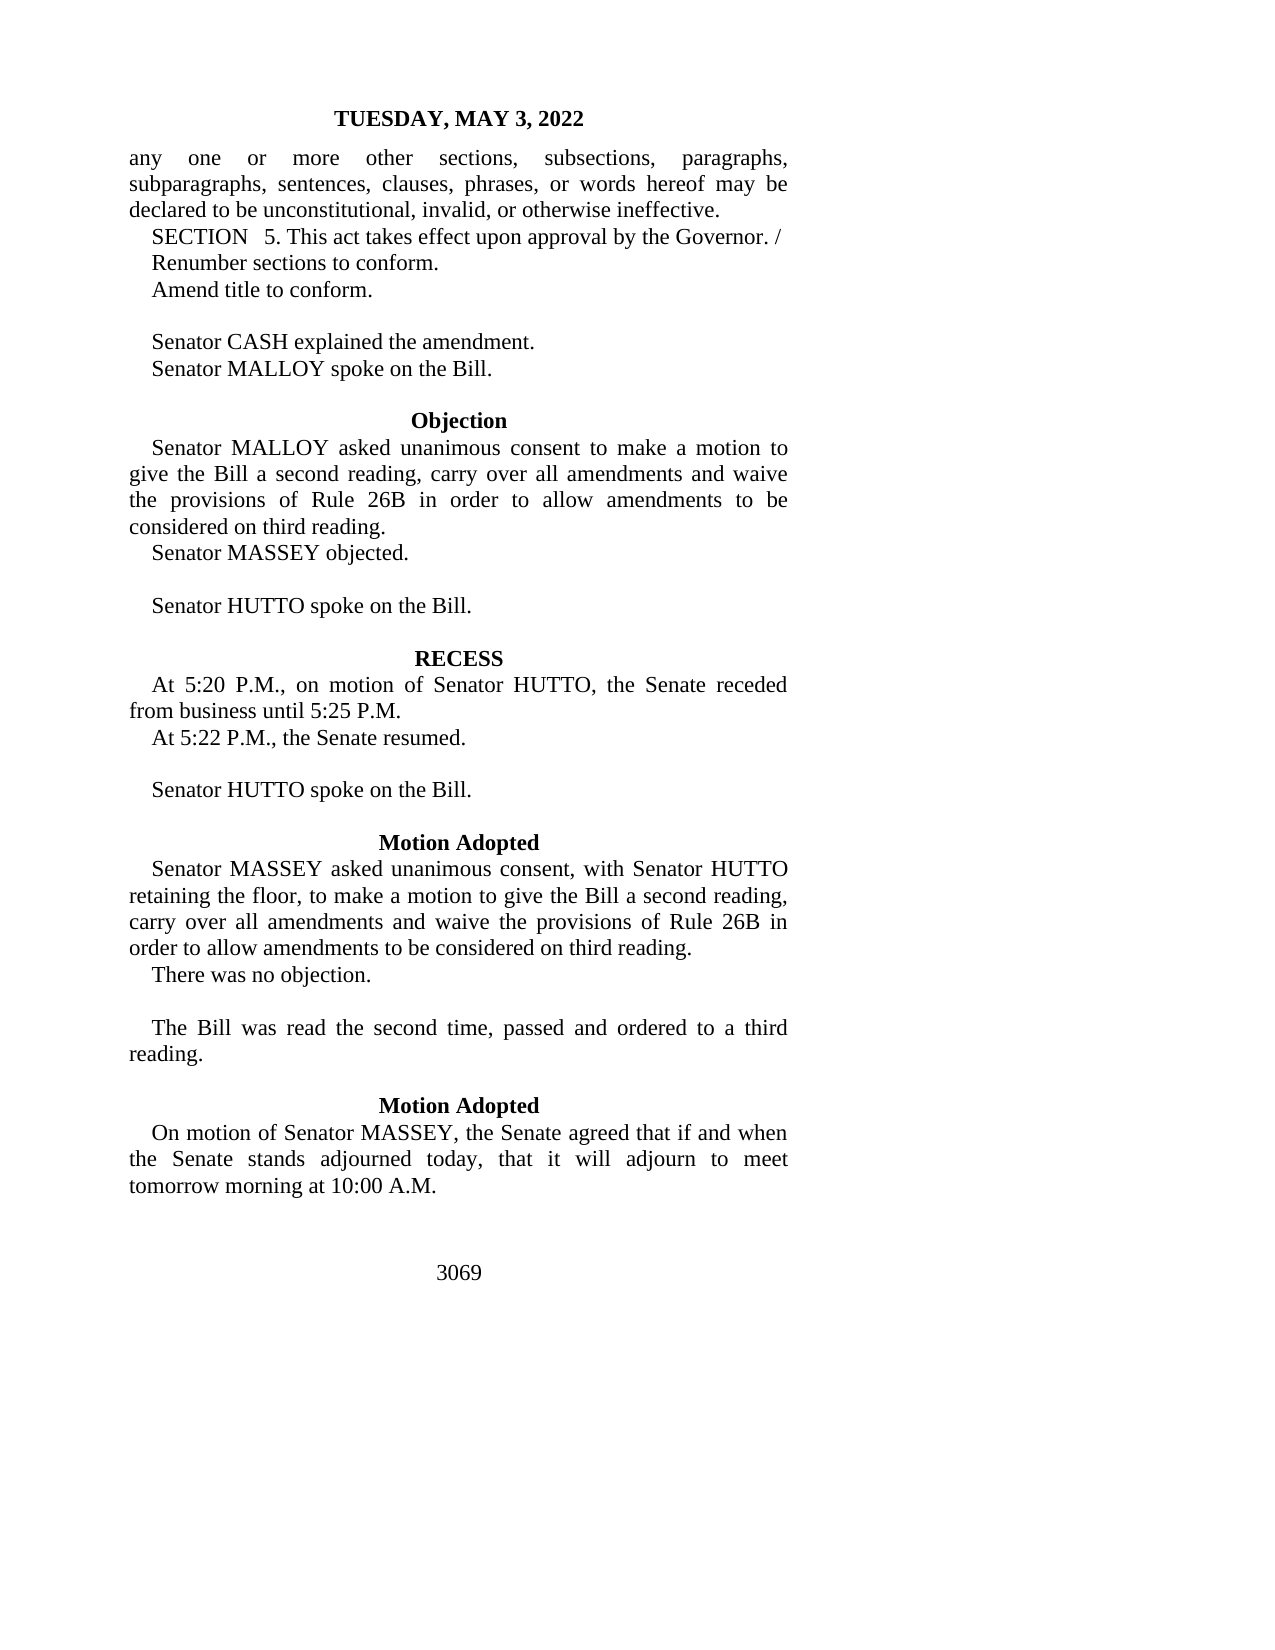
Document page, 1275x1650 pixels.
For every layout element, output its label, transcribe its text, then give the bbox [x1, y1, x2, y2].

text Senator MALLOY spoke on the Bill. [129, 355, 789, 381]
text Senator CASH explained the amendment. [129, 328, 789, 355]
text Senator HUTTO spoke on the Bill. [129, 776, 789, 803]
text There was no objection. [129, 961, 789, 987]
text SECTION 5. This act takes effect upon approval by the Governor. / [129, 223, 789, 249]
text Amend title to conform. [129, 276, 789, 302]
text At 5:22 P.M., the Senate resumed. [129, 724, 789, 750]
text Senator HUTTO spoke on the Bill. [129, 592, 789, 618]
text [129, 144, 789, 223]
text At 5:20 P.M., on motion of Senator HUTTO, the Senate receded from business until 5:25 P.M. [129, 671, 789, 724]
text The Bill was read the second time, passed and ordered to a third reading. [129, 1013, 789, 1066]
text RECESS [129, 644, 789, 671]
text Objection [129, 407, 789, 434]
text Motion Adopted [129, 1093, 789, 1119]
text On motion of Senator MASSEY, the Senate agreed that if and when the Senate stands adjourned today, that it will adjourn to meet tomorrow morning at 10:00 A.M. [129, 1119, 789, 1198]
text Senator MALLOY asked unanimous consent to make a motion to give the Bill a second reading, carry over all amendments and waive the provisions of Rule 26B in order to allow amendments to be considered on third reading. [129, 434, 789, 539]
text Renumber sections to conform. [129, 249, 789, 276]
text Senator MASSEY asked unanimous consent, with Senator HUTTO retaining the floor, to make a motion to give the Bill a second reading, carry over all amendments and waive the provisions of Rule 26B in order to allow amendments to be considered on third reading. [129, 855, 789, 961]
text Senator MASSEY objected. [129, 539, 789, 566]
text Motion Adopted [129, 829, 789, 855]
